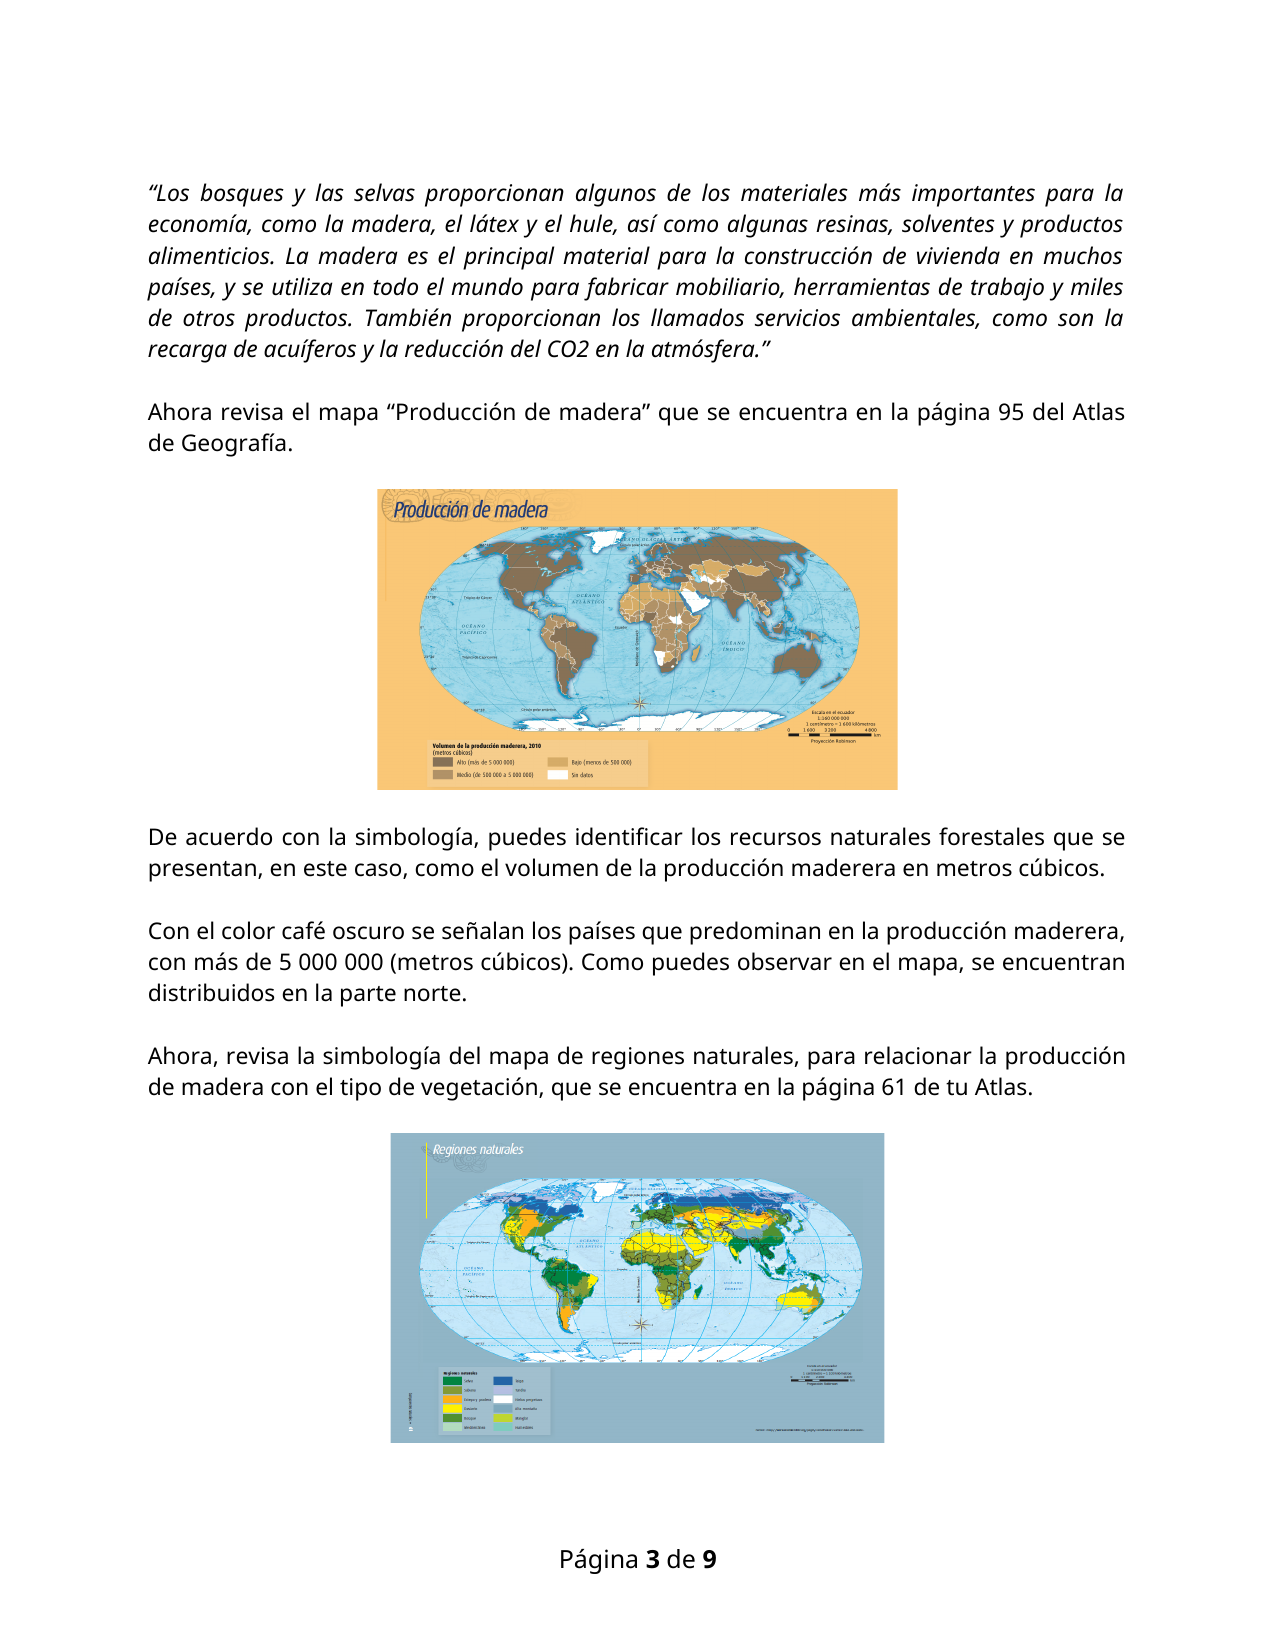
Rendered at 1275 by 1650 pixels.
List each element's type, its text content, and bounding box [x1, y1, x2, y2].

picture [390, 1133, 885, 1443]
picture [377, 489, 898, 790]
text De acuerdo con la simbología, puedes identificar los recursos naturales forestales que se presentan, en este caso, como el volumen de la producción maderera en metros cúbicos. [148, 821, 1127, 883]
text Con el color café oscuro se señalan los países que predominan en la producción maderera, con más de 5 000 000 (metros cúbicos). Como puedes observar en el mapa, se encuentran distribuidos en la parte norte. [148, 915, 1127, 1008]
text Ahora, revisa la simbología del mapa de regiones naturales, para relacionar la producción de madera con el tipo de vegetación, que se encuentra en la página 61 de tu Atlas. [148, 1040, 1127, 1102]
text “Los bosques y las selvas proporcionan algunos de los materiales más importantes para la economía, como la madera, el látex y el hule, así como algunas resinas, solventes y productos alimenticios. La madera es el principal material para la construcción de vivienda en muchos países, y se utiliza en todo el mundo para fabricar mobiliario, herramientas de trabajo y miles de otros productos. También proporcionan los llamados servicios ambientales, como son la recarga de acuíferos y la reducción del CO2 en la atmósfera.” [148, 177, 1127, 365]
text Ahora revisa el mapa “Producción de madera” que se encuentra en la página 95 del Atlas de Geografía. [148, 396, 1127, 458]
